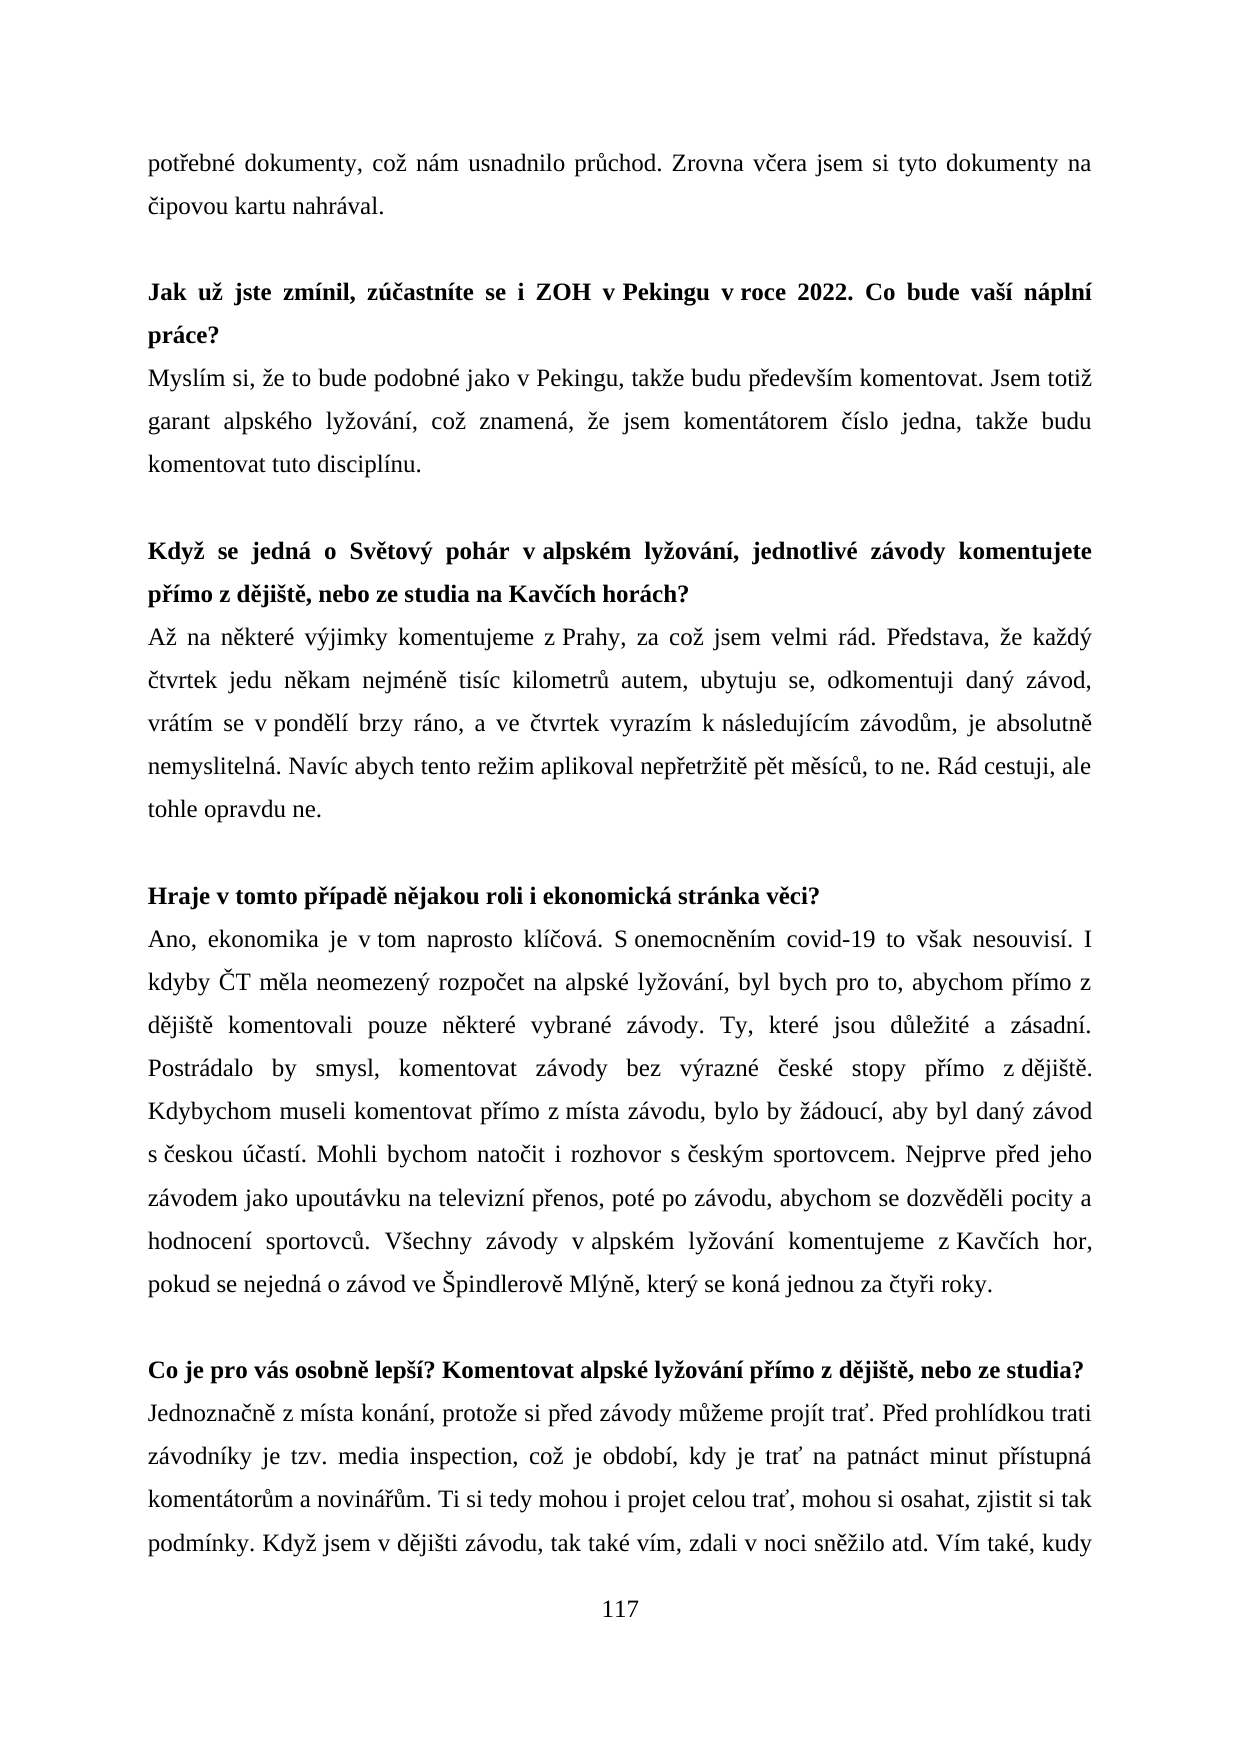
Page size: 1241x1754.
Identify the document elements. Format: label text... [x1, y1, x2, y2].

text Jak už jste zmínil, zúčastníte se i ZOH v Pekingu v roce 2022. Co bude vaší náplní práce? [148, 277, 1093, 349]
text Hraje v tomto případě nějakou roli i ekonomická stránka věci? [148, 881, 1093, 909]
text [148, 148, 1093, 219]
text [148, 1398, 1093, 1556]
text Když se jedná o Světový pohár v alpském lyžování, jednotlivé závody komentujete přímo z dějiště, nebo ze studia na Kavčích horách? [148, 536, 1093, 608]
text Co je pro vás osobně lepší? Komentovat alpské lyžování přímo z dějiště, nebo ze studia? [148, 1355, 1093, 1384]
text Myslím si, že to bude podobné jako v Pekingu, takže budu především komentovat. Jsem totiž garant alpského lyžování, což znamená, že jsem komentátorem číslo jedna, takže budu komentovat tuto disciplínu. [148, 363, 1093, 478]
text Ano, ekonomika je v tom naprosto klíčová. S onemocněním covid-19 to však nesouvisí. I kdyby ČT měla neomezený rozpočet na alpské lyžování, byl bych pro to, abychom přímo z dějiště komentovali pouze některé vybrané závody. Ty, které jsou důležité a zásadní. Postrádalo by smysl, komentovat závody bez výrazné české stopy přímo z dějiště. Kdybychom museli komentovat přímo z místa závodu, bylo by žádoucí, aby byl daný závod s českou účastí. Mohli bychom natočit i rozhovor s českým sportovcem. Nejprve před jeho závodem jako upoutávku na televizní přenos, poté po závodu, abychom se dozvěděli pocity a hodnocení sportovců. Všechny závody v alpském lyžování komentujeme z Kavčích hor, pokud se nejedná o závod ve Špindlerově Mlýně, který se koná jednou za čtyři roky. [148, 924, 1093, 1298]
text Až na některé výjimky komentujeme z Prahy, za což jsem velmi rád. Představa, že každý čtvrtek jedu někam nejméně tisíc kilometrů autem, ubytuju se, odkomentuji daný závod, vrátím se v pondělí brzy ráno, a ve čtvrtek vyrazím k následujícím závodům, je absolutně nemyslitelná. Navíc abych tento režim aplikoval nepřetržitě pět měsíců, to ne. Rád cestuji, ale tohle opravdu ne. [148, 622, 1093, 823]
